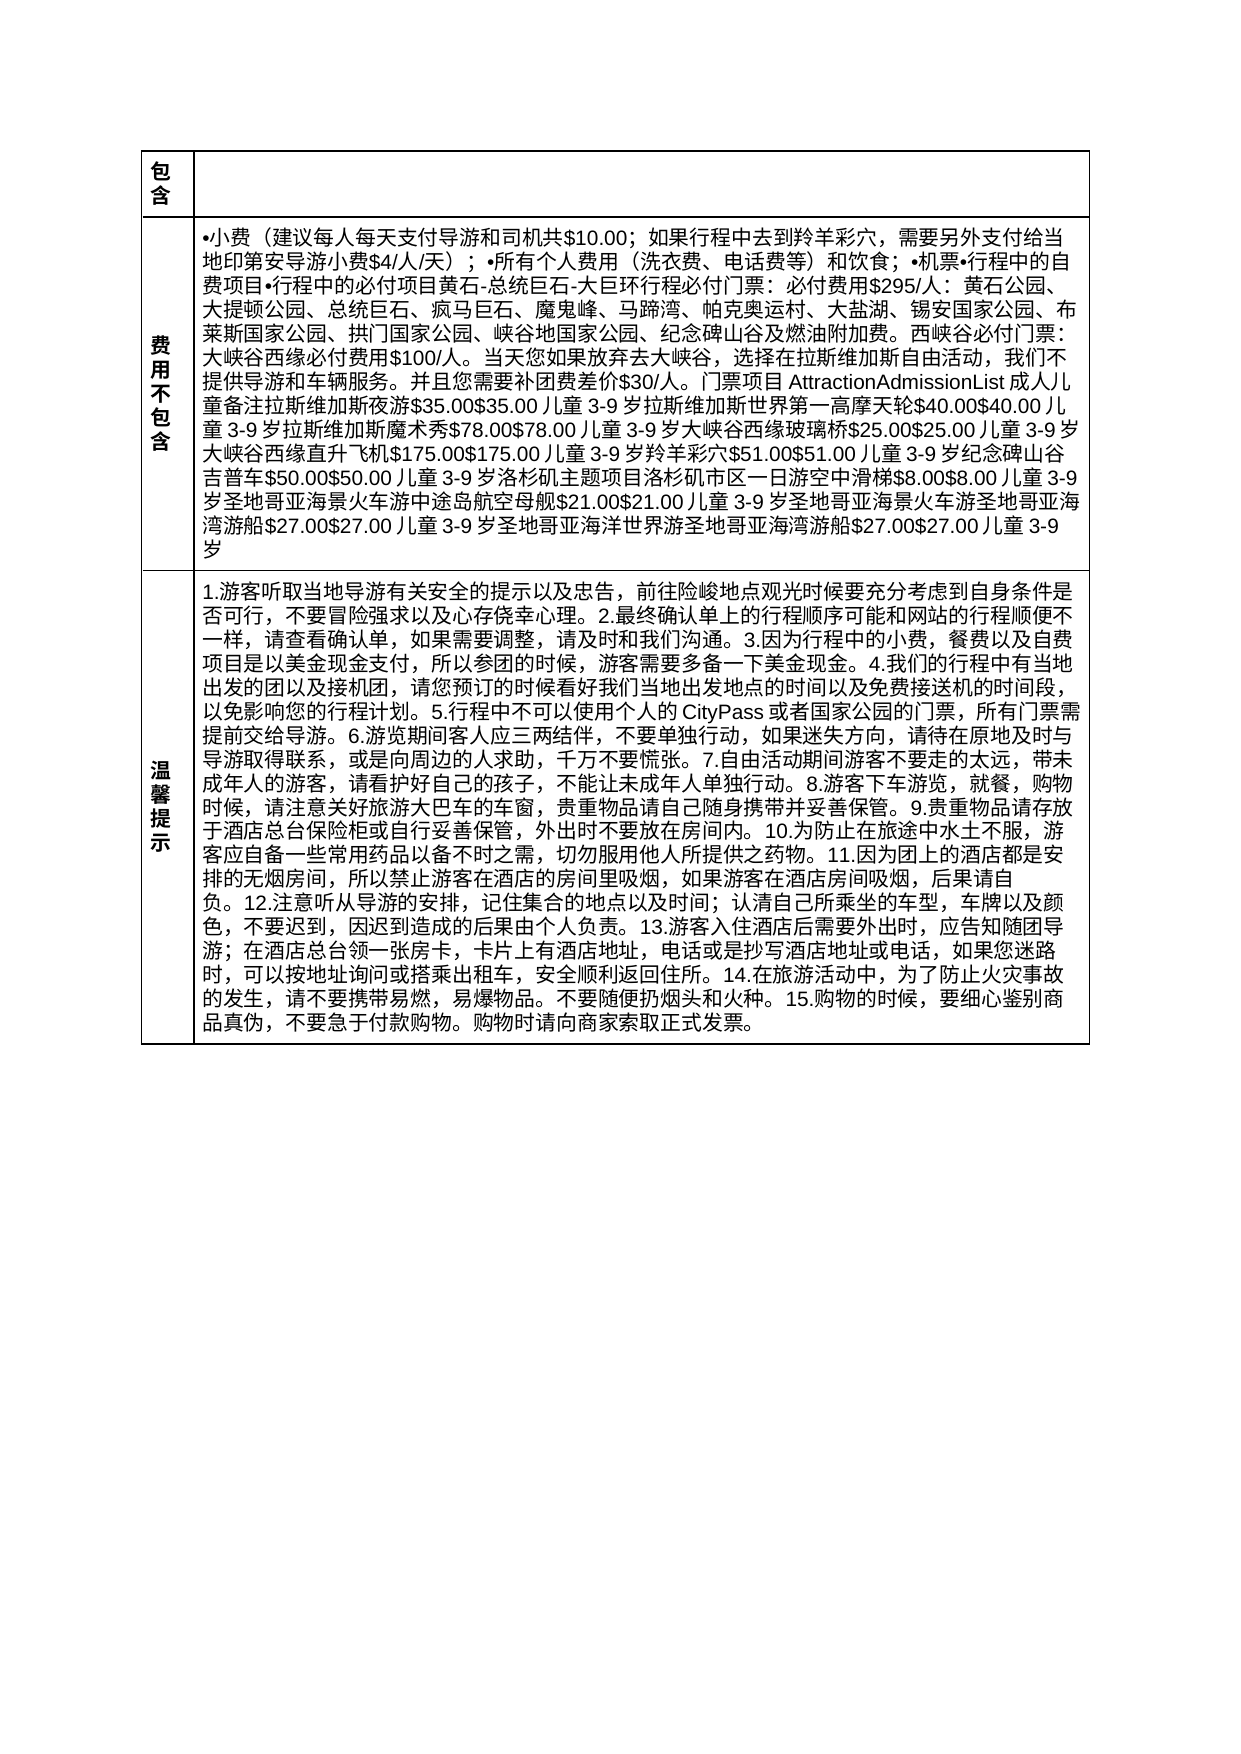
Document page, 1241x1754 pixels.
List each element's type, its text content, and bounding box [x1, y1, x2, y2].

table_cell 费用不包含 [142, 217, 193, 570]
table_cell 温馨提示 [142, 571, 193, 1043]
table_cell 1.游客听取当地导游有关安全的提示以及忠告，前往险峻地点观光时候要充分考虑到自身条件是否可行，不要冒险强求以及心存侥幸心理。2.最终确认单上的行程顺序可能和网站的行程顺便不一样，请查看确认单，如果需要调整，请及时和我们沟通。3.因为行程中的小费，餐费以及自费项目是以美金现金支付，所以参团的时候，游客需要多备一下美金现金。4.我们的行程中有当地出发的团以及接机团，请您预订的时候看好我们当地出发地点的时间以及免费接送机的时间段，以免影响您的行程计划。5.行程中不可以使用个人的CityPass或者国家公园的门票，所有门票需提前交给导游。6.游览期间客人应三两结伴，不要单独行动，如果迷失方向，请待在原地及时与导游取得联系，或是向周边的人求助，千万不要慌张。7.自由活动期间游客不要走的太远，带未成年人的游客，请看护好自己的孩子，不能让未成年人单独行动。8.游客下车游览，就餐，购物时候，请注意关好旅游大巴车的车窗，贵重物品请自己随身携带并妥善保管。9.贵重物品请存放于酒店总台保险柜或自行妥善保管，外出时不要放在房间内。10.为防止在旅途中水土不服，游客应自备一些常用药品以备不时之需，切勿服用他人所提供之药物。11.因为团上的酒店都是安排的无烟房间，所以禁止游客在酒店的房间里吸烟，如果游客在酒店房间吸烟，后果请自负。12.注意听从导游的安排，记住集合的地点以及时间；认清自己所乘坐的车型，车牌以及颜色，不要迟到，因迟到造成的后果由个人负责。13.游客入住酒店后需要外出时，应告知随团导游；在酒店总台领一张房卡，卡片上有酒店地址，电话或是抄写酒店地址或电话，如果您迷路时，可以按地址询问或搭乘出租车，安全顺利返回住所。14.在旅游活动中，为了防止火灾事故的发生，请不要携带易燃，易爆物品。不要随便扔烟头和火种。15.购物的时候，要细心鉴别商品真伪，不要急于付款购物。购物时请向商家索取正式发票。 [195, 571, 1089, 1043]
table_header 费用包含 [142, 152, 193, 216]
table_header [195, 152, 1089, 216]
table_cell •小费（建议每人每天支付导游和司机共$10.00；如果行程中去到羚羊彩穴，需要另外支付给当地印第安导游小费$4/人/天）；•所有个人费用（洗衣费、电话费等）和饮食；•机票•行程中的自费项目•行程中的必付项目黄石-总统巨石-大巨环行程必付门票：必付费用$295/人：黄石公园、大提顿公园、总统巨石、疯马巨石、魔鬼峰、马蹄湾、帕克奥运村、大盐湖、锡安国家公园、布莱斯国家公园、拱门国家公园、峡谷地国家公园、纪念碑山谷及燃油附加费。西峡谷必付门票：大峡谷西缘必付费用$100/人。当天您如果放弃去大峡谷，选择在拉斯维加斯自由活动，我们不提供导游和车辆服务。并且您需要补团费差价$30/人。门票项目AttractionAdmissionList成人儿童备注拉斯维加斯夜游$35.00$35.00儿童3-9岁拉斯维加斯世界第一高摩天轮$40.00$40.00儿童3-9岁拉斯维加斯魔术秀$78.00$78.00儿童3-9岁大峡谷西缘玻璃桥$25.00$25.00儿童3-9岁大峡谷西缘直升飞机$175.00$175.00儿童3-9岁羚羊彩穴$51.00$51.00儿童3-9岁纪念碑山谷吉普车$50.00$50.00儿童3-9岁洛杉矶主题项目洛杉矶市区一日游空中滑梯$8.00$8.00儿童3-9岁圣地哥亚海景火车游中途岛航空母舰$21.00$21.00儿童3-9岁圣地哥亚海景火车游圣地哥亚海湾游船$27.00$27.00儿童3-9岁圣地哥亚海洋世界游圣地哥亚海湾游船$27.00$27.00儿童3-9岁 [195, 218, 1089, 570]
